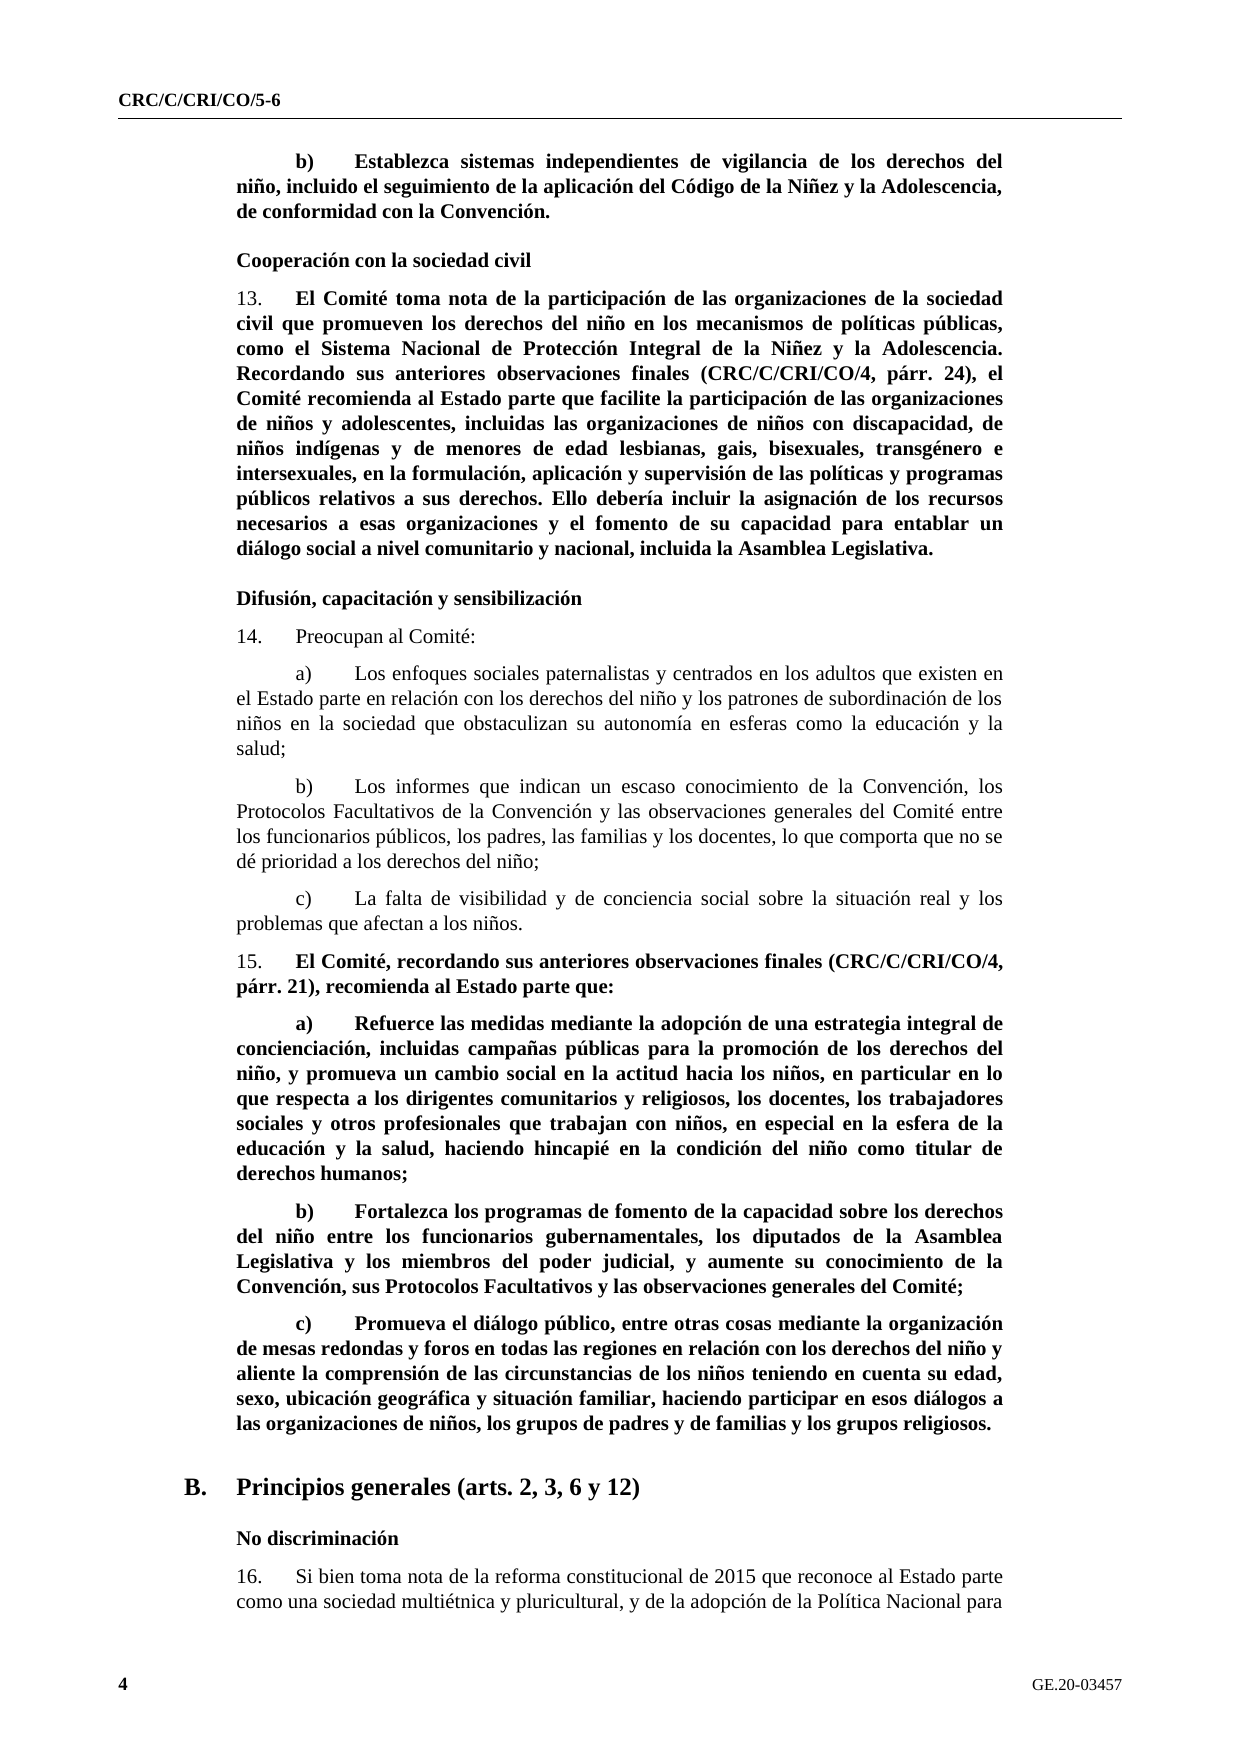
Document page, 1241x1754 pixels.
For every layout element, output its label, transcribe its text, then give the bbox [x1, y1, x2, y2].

text c) La falta de visibilidad y de conciencia social sobre la situación real y los problemas que afectan a los niños. [236, 885, 1004, 935]
text a) Refuerce las medidas mediante la adopción de una estrategia integral de concienciación, incluidas campañas públicas para la promoción de los derechos del niño, y promueva un cambio social en la actitud hacia los niños, en particular en lo que respecta a los dirigentes comunitarios y religiosos, los docentes, los trabajadores sociales y otros profesionales que trabajan con niños, en especial en la esfera de la educación y la salud, haciendo hincapié en la condición del niño como titular de derechos humanos; [236, 1010, 1004, 1185]
text b) Fortalezca los programas de fomento de la capacidad sobre los derechos del niño entre los funcionarios gubernamentales, los diputados de la Asamblea Legislativa y los miembros del poder judicial, y aumente su conocimiento de la Convención, sus Protocolos Facultativos y las observaciones generales del Comité; [236, 1198, 1004, 1298]
text 14. Preocupan al Comité: [236, 623, 1004, 648]
text Cooperación con la sociedad civil [118, 248, 1004, 273]
text b) Establezca sistemas independientes de vigilancia de los derechos del niño, incluido el seguimiento de la aplicación del Código de la Niñez y la Adolescencia, de conformidad con la Convención. [236, 148, 1004, 223]
text 13. El Comité toma nota de la participación de las organizaciones de la sociedad civil que promueven los derechos del niño en los mecanismos de políticas públicas, como el Sistema Nacional de Protección Integral de la Niñez y la Adolescencia. Recordando sus anteriores observaciones finales (CRC/C/CRI/CO/4, párr. 24), el Comité recomienda al Estado parte que facilite la participación de las organizaciones de niños y adolescentes, incluidas las organizaciones de niños con discapacidad, de niños indígenas y de menores de edad lesbianas, gais, bisexuales, transgénero e intersexuales, en la formulación, aplicación y supervisión de las políticas y programas públicos relativos a sus derechos. Ello debería incluir la asignación de los recursos necesarios a esas organizaciones y el fomento de su capacidad para entablar un diálogo social a nivel comunitario y nacional, incluida la Asamblea Legislativa. [236, 285, 1004, 560]
text No discriminación [118, 1526, 1004, 1551]
text b) Los informes que indican un escaso conocimiento de la Convención, los Protocolos Facultativos de la Convención y las observaciones generales del Comité entre los funcionarios públicos, los padres, las familias y los docentes, lo que comporta que no se dé prioridad a los derechos del niño; [236, 773, 1004, 873]
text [236, 1563, 1004, 1613]
text c) Promueva el diálogo público, entre otras cosas mediante la organización de mesas redondas y foros en todas las regiones en relación con los derechos del niño y aliente la comprensión de las circunstancias de los niños teniendo en cuenta su edad, sexo, ubicación geográfica y situación familiar, haciendo participar en esos diálogos a las organizaciones de niños, los grupos de padres y de familias y los grupos religiosos. [236, 1310, 1004, 1435]
text B. Principios generales (arts. 2, 3, 6 y 12) [118, 1473, 1004, 1501]
text 15. El Comité, recordando sus anteriores observaciones finales (CRC/C/CRI/CO/4, párr. 21), recomienda al Estado parte que: [236, 948, 1004, 998]
text a) Los enfoques sociales paternalistas y centrados en los adultos que existen en el Estado parte en relación con los derechos del niño y los patrones de subordinación de los niños en la sociedad que obstaculizan su autonomía en esferas como la educación y la salud; [236, 660, 1004, 760]
text Difusión, capacitación y sensibilización [118, 585, 1004, 610]
